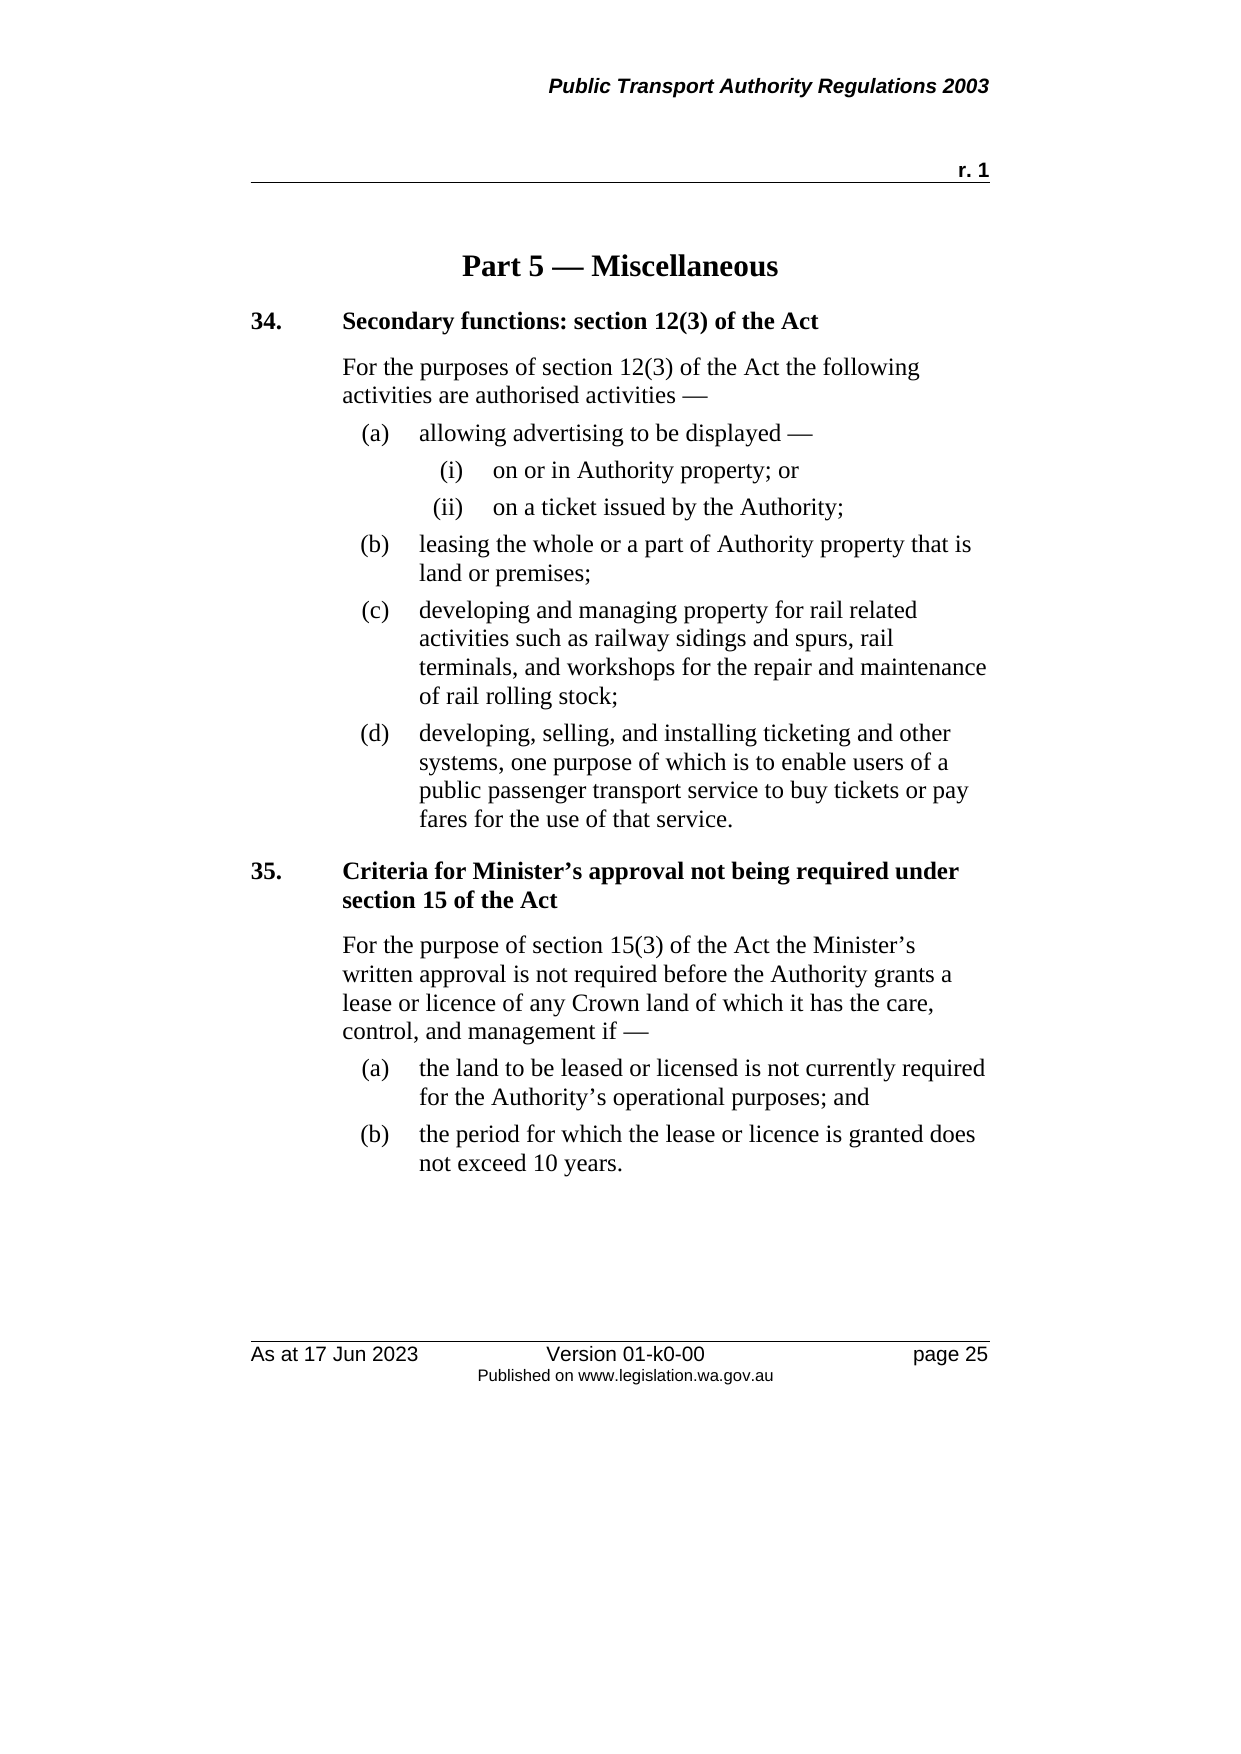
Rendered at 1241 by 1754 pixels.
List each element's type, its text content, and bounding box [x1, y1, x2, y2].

text For the purpose of section 15(3) of the Act the Minister’s written approval is not required before the Authority grants a lease or licence of any Crown land of which it has the care, control, and management if — [251, 930, 990, 1045]
subtitle Part 5 — Miscellaneous [251, 247, 990, 283]
text (a) allowing advertising to be displayed — [251, 418, 990, 446]
text (c) developing and managing property for rail related activities such as railway sidings and spurs, rail terminals, and workshops for the repair and maintenance of rail rolling stock; [251, 595, 990, 710]
subtitle 34. Secondary functions: section 12(3) of the Act [251, 306, 990, 335]
subtitle 35. Criteria for Minister’s approval not being required under section 15 of the Act [251, 856, 990, 913]
text For the purposes of section 12(3) of the Act the following activities are authorised activities — [251, 352, 990, 409]
text (ii) on a ticket issued by the Authority; [251, 492, 990, 521]
text (b) the period for which the lease or licence is granted does not exceed 10 years. [251, 1119, 990, 1177]
text (a) the land to be leased or licensed is not currently required for the Authority’s operational purposes; and [251, 1053, 990, 1111]
text (b) leasing the whole or a part of Authority property that is land or premises; [251, 529, 990, 586]
text (d) developing, selling, and installing ticketing and other systems, one purpose of which is to enable users of a public passenger transport service to buy tickets or pay fares for the use of that service. [251, 718, 990, 833]
text (i) on or in Authority property; or [251, 455, 990, 483]
